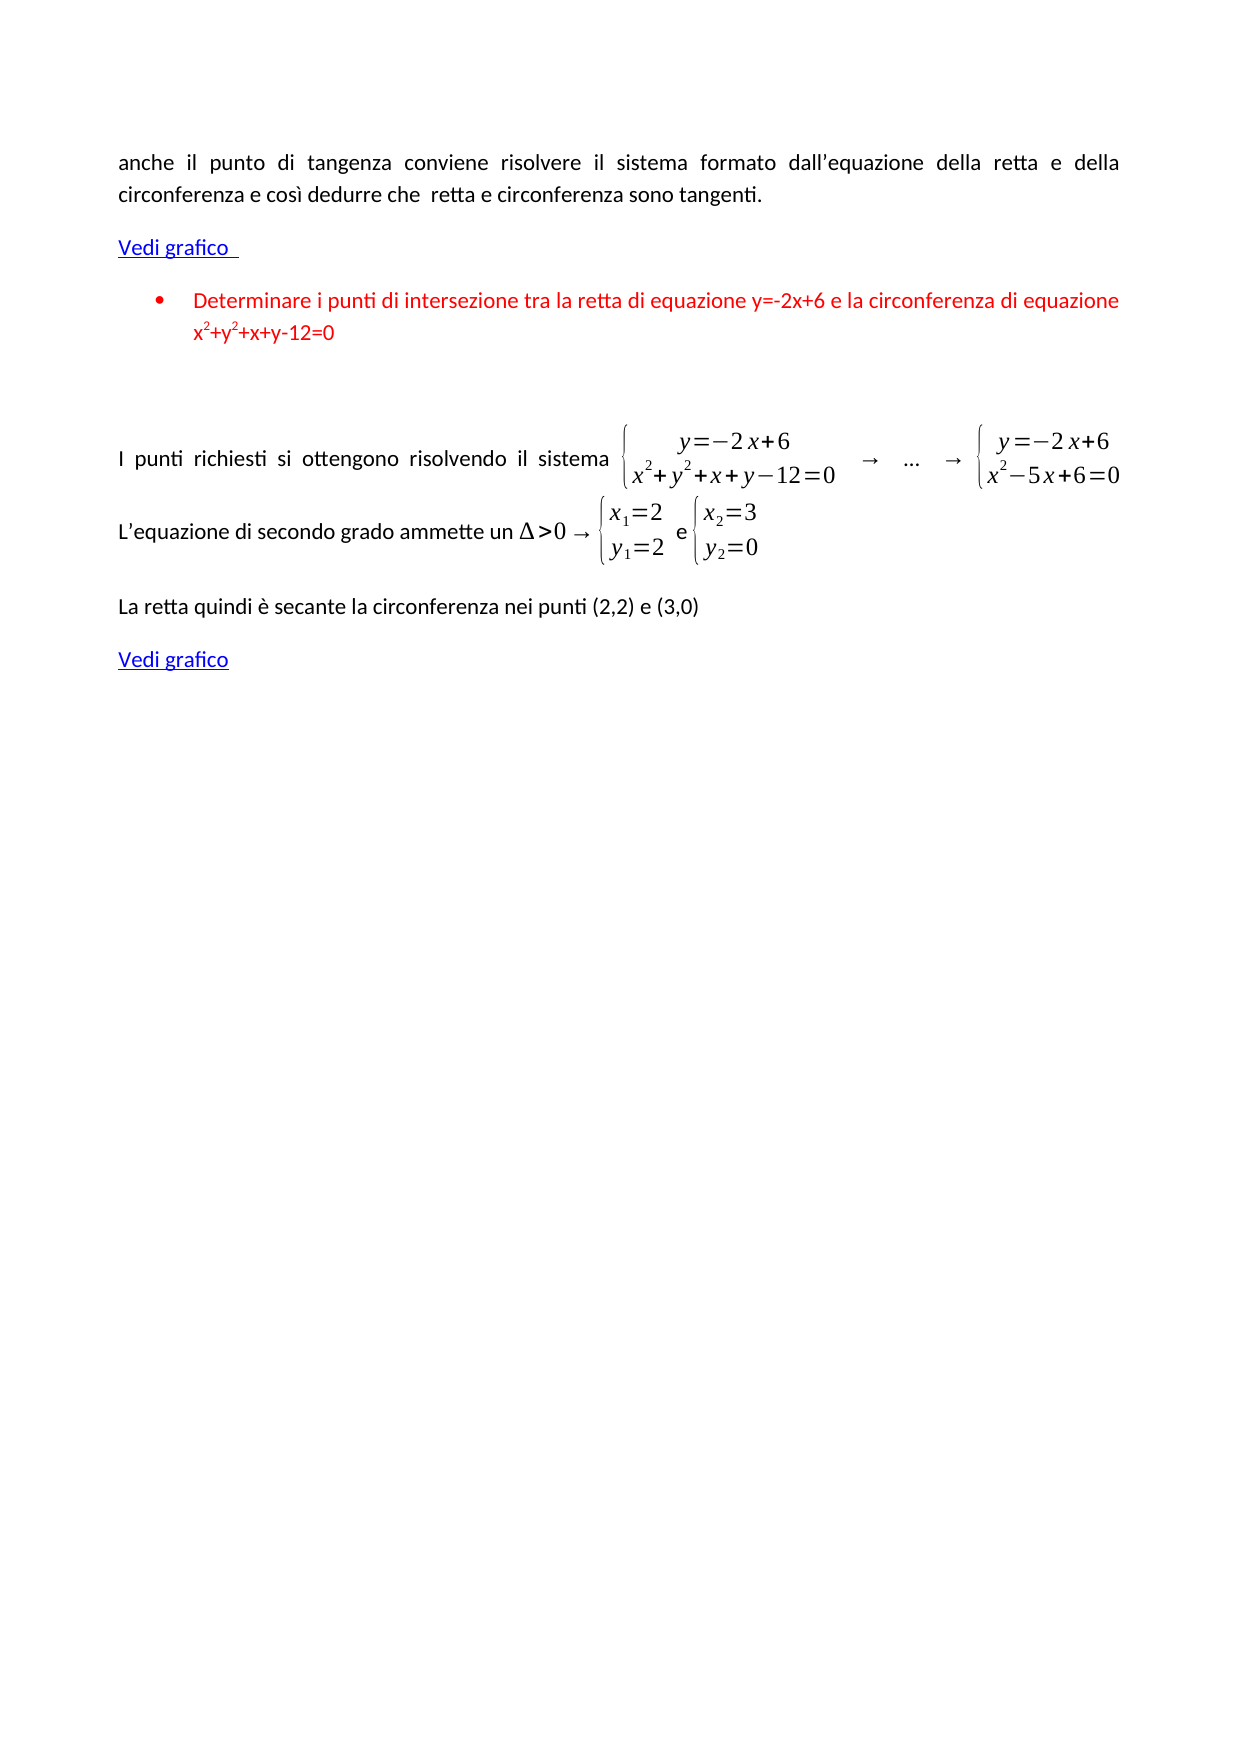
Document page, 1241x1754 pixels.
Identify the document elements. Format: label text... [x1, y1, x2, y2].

list Determinare i punti di intersezione tra la retta di equazione y=-2x+6 e la circonferenza di equazione x2+y2+x+y-12=0 [156, 286, 1122, 346]
text Vedi grafico [118, 645, 1122, 673]
text Vedi grafico [118, 233, 1122, 261]
text La retta quindi è secante la circonferenza nei punti (2,2) e (3,0) [118, 592, 1122, 620]
text I punti richiesti si ottengono risolvendo il sistema … L’equazione di secondo grado ammette un e [118, 424, 1122, 567]
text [118, 148, 1122, 208]
